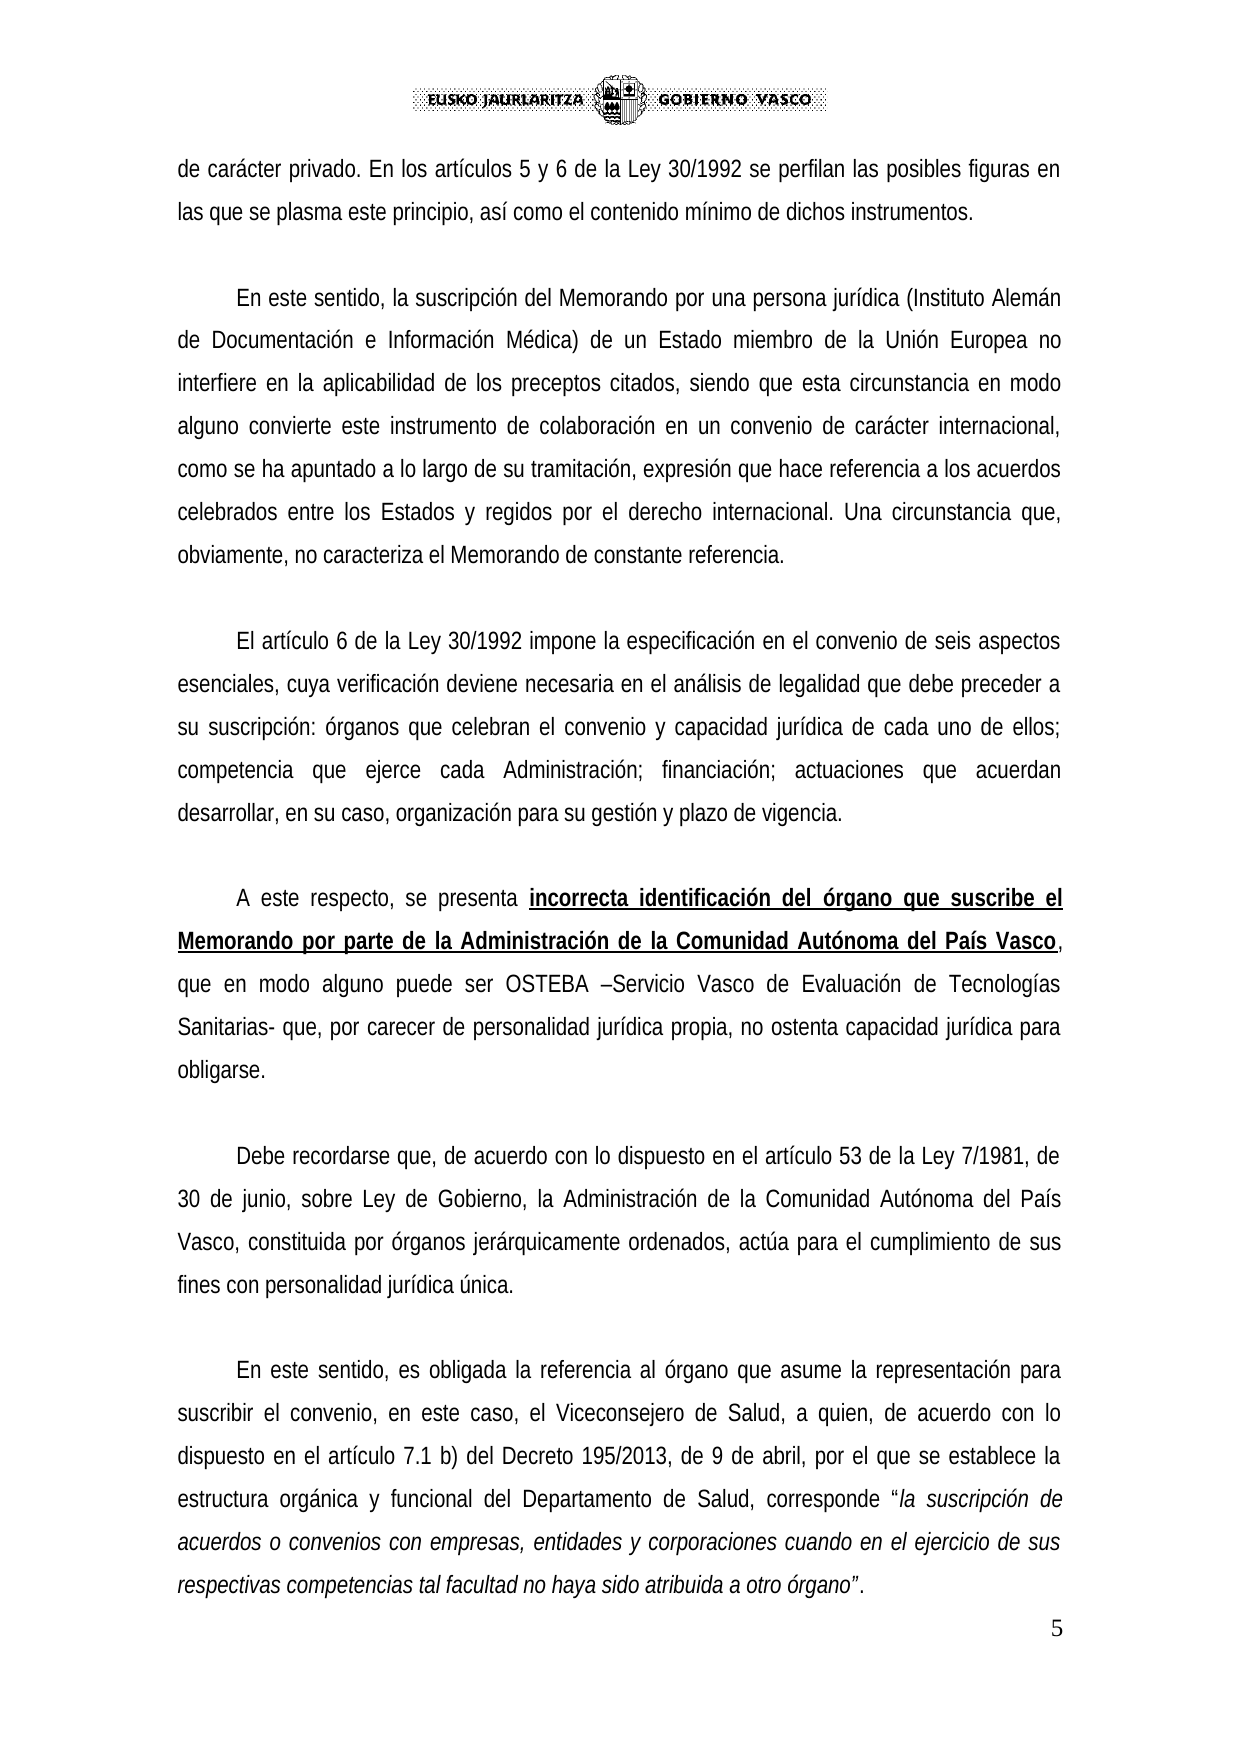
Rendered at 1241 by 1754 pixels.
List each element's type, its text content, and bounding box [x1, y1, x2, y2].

text En este sentido, la suscripción del Memorando por una persona jurídica (Instituto Alemán de Documentación e Información Médica) de un Estado miembro de la Unión Europea no interfiere en la aplicabilidad de los preceptos citados, siendo que esta circunstancia en modo alguno convierte este instrumento de colaboración en un convenio de carácter internacional, como se ha apuntado a lo largo de su tramitación, expresión que hace referencia a los acuerdos celebrados entre los Estados y regidos por el derecho internacional. Una circunstancia que, obviamente, no caracteriza el Memorando de constante referencia. [177, 282, 1063, 569]
picture [413, 75, 828, 125]
text A este respecto, se presenta incorrecta identificación del órgano que suscribe el Memorando por parte de la Administración de la Comunidad Autónoma del País Vasco, que en modo alguno puede ser OSTEBA –Servicio Vasco de Evaluación de Tecnologías Sanitarias- que, por carecer de personalidad jurídica propia, no ostenta capacidad jurídica para obligarse. [177, 883, 1063, 1084]
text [177, 154, 1063, 225]
text En este sentido, es obligada la referencia al órgano que asume la representación para suscribir el convenio, en este caso, el Viceconsejero de Salud, a quien, de acuerdo con lo dispuesto en el artículo 7.1 b) del Decreto 195/2013, de 9 de abril, por el que se establece la estructura orgánica y funcional del Departamento de Salud, corresponde “la suscripción de acuerdos o convenios con empresas, entidades y corporaciones cuando en el ejercicio de sus respectivas competencias tal facultad no haya sido atribuida a otro órgano”. [177, 1355, 1063, 1599]
text El artículo 6 de la Ley 30/1992 impone la especificación en el convenio de seis aspectos esenciales, cuya verificación deviene necesaria en el análisis de legalidad que debe preceder a su suscripción: órganos que celebran el convenio y capacidad jurídica de cada uno de ellos; competencia que ejerce cada Administración; financiación; actuaciones que acuerdan desarrollar, en su caso, organización para su gestión y plazo de vigencia. [177, 626, 1063, 826]
text Debe recordarse que, de acuerdo con lo dispuesto en el artículo 53 de la Ley 7/1981, de 30 de junio, sobre Ley de Gobierno, la Administración de la Comunidad Autónoma del País Vasco, constituida por órganos jerárquicamente ordenados, actúa para el cumplimiento de sus fines con personalidad jurídica única. [177, 1141, 1063, 1298]
